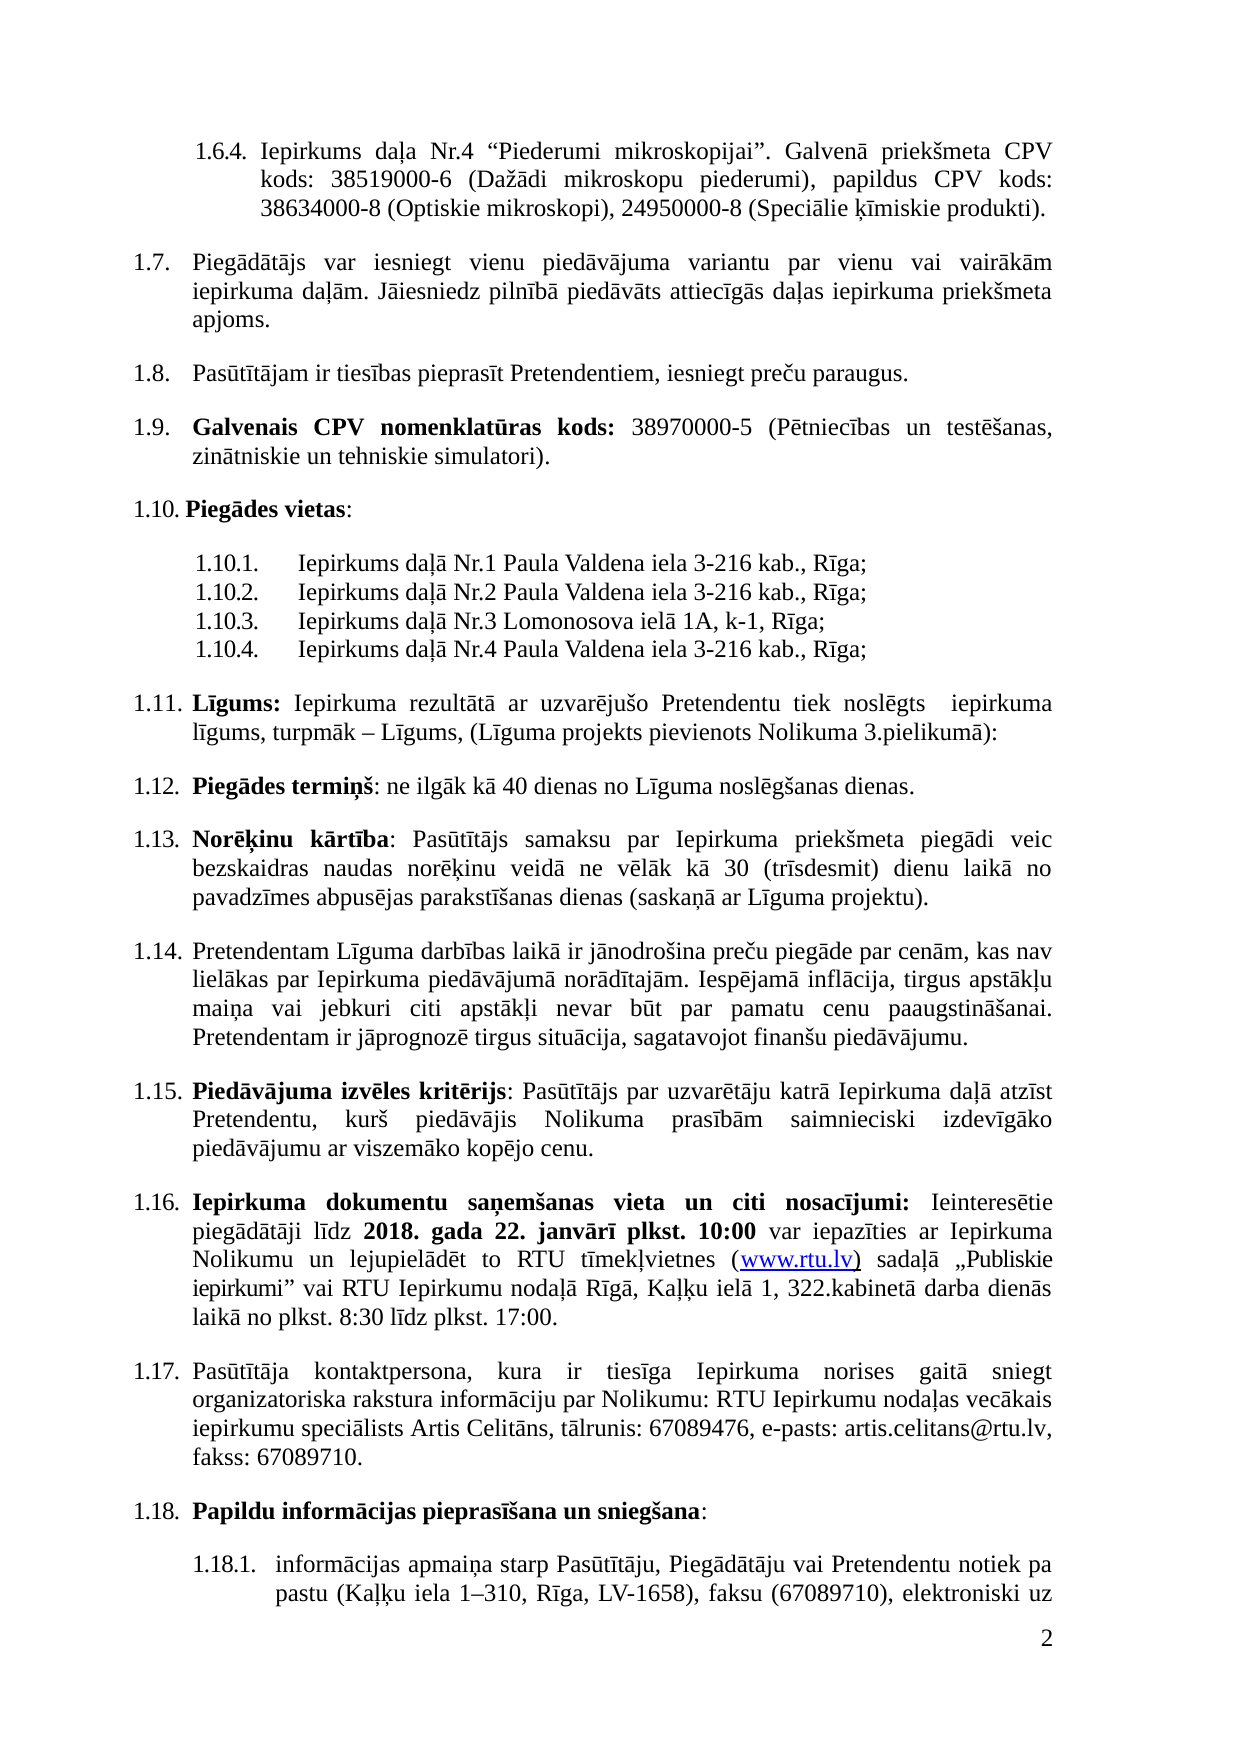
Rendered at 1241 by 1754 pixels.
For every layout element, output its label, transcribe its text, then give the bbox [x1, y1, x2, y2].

text Līgums: Iepirkuma rezultātā ar uzvarējušo Pretendentu tiek noslēgts iepirkuma līgums, turpmāk – Līgums, (Līguma projekts pievienots Nolikuma 3.pielikumā): [133, 688, 1053, 746]
text Pasūtītāja kontaktpersona, kura ir tiesīga Iepirkuma norises gaitā sniegt organizatoriska rakstura informāciju par Nolikumu: RTU Iepirkumu nodaļas vecākais iepirkumu speciālists Artis Celitāns, tālrunis: 67089476, e-pasts: artis.celitans@rtu.lv, fakss: 67089710. [133, 1356, 1053, 1471]
text Piegādes termiņš: ne ilgāk kā 40 dienas no Līguma noslēgšanas dienas. [133, 771, 1053, 799]
list Iepirkums daļa Nr.4 “Piederumi mikroskopijai”. Galvenā priekšmeta CPV kods: 38519000-6 (Dažādi mikroskopu piederumi), papildus CPV kods: 38634000-8 (Optiskie mikroskopi), 24950000-8 (Speciālie ķīmiskie produkti). [194, 136, 1053, 222]
text Galvenais CPV nomenklatūras kods: 38970000-5 (Pētniecības un testēšanas, zinātniskie un tehniskie simulatori). [133, 412, 1053, 469]
text Norēķinu kārtība: Pasūtītājs samaksu par Iepirkuma priekšmeta piegādi veic bezskaidras naudas norēķinu veidā ne vēlāk kā 30 (trīsdesmit) dienu laikā no pavadzīmes abpusējas parakstīšanas dienas (saskaņā ar Līguma projektu). [133, 824, 1053, 911]
list Papildu informācijas pieprasīšana un sniegšana: [133, 1496, 1053, 1524]
list Iepirkums daļā Nr.3 Lomonosova ielā 1A, k-1, Rīga; [194, 606, 1053, 634]
text Pasūtītājam ir tiesības pieprasīt Pretendentiem, iesniegt preču paraugus. [133, 358, 1053, 387]
text Pretendentam Līguma darbības laikā ir jānodrošina preču piegāde par cenām, kas nav lielākas par Iepirkuma piedāvājumā norādītajām. Iespējamā inflācija, tirgus apstākļu maiņa vai jebkuri citi apstākļi nevar būt par pamatu cenu paaugstināšanai. Pretendentam ir jāprognozē tirgus situācija, sagatavojot finanšu piedāvājumu. [133, 936, 1053, 1051]
list Iepirkums daļā Nr.4 Paula Valdena iela 3-216 kab., Rīga; [194, 634, 1053, 663]
list Iepirkuma dokumentu saņemšanas vieta un citi nosacījumi: Ieinteresētie piegādātāji līdz 2018. gada 22. janvārī plkst. 10:00 var iepazīties ar Iepirkuma Nolikumu un lejupielādēt to RTU tīmekļvietnes (www.rtu.lv) sadaļā „Publiskie iepirkumi” vai RTU Iepirkumu nodaļā Rīgā, Kaļķu ielā 1, 322.kabinetā darba dienās laikā no plkst. 8:30 līdz plkst. 17:00. [133, 1187, 1053, 1331]
list Iepirkums daļā Nr.2 Paula Valdena iela 3-216 kab., Rīga; [194, 577, 1053, 606]
list Piegādes vietas: [133, 494, 1053, 523]
text Piegādātājs var iesniegt vienu piedāvājuma variantu par vienu vai vairākām iepirkuma daļām. Jāiesniedz pilnībā piedāvāts attiecīgās daļas iepirkuma priekšmeta apjoms. [133, 247, 1053, 333]
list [192, 1549, 1053, 1607]
text Piedāvājuma izvēles kritērijs: Pasūtītājs par uzvarētāju katrā Iepirkuma daļā atzīst Pretendentu, kurš piedāvājis Nolikuma prasībām saimnieciski izdevīgāko piedāvājumu ar viszemāko kopējo cenu. [133, 1076, 1053, 1162]
list Iepirkums daļā Nr.1 Paula Valdena iela 3-216 kab., Rīga; [194, 548, 1053, 577]
